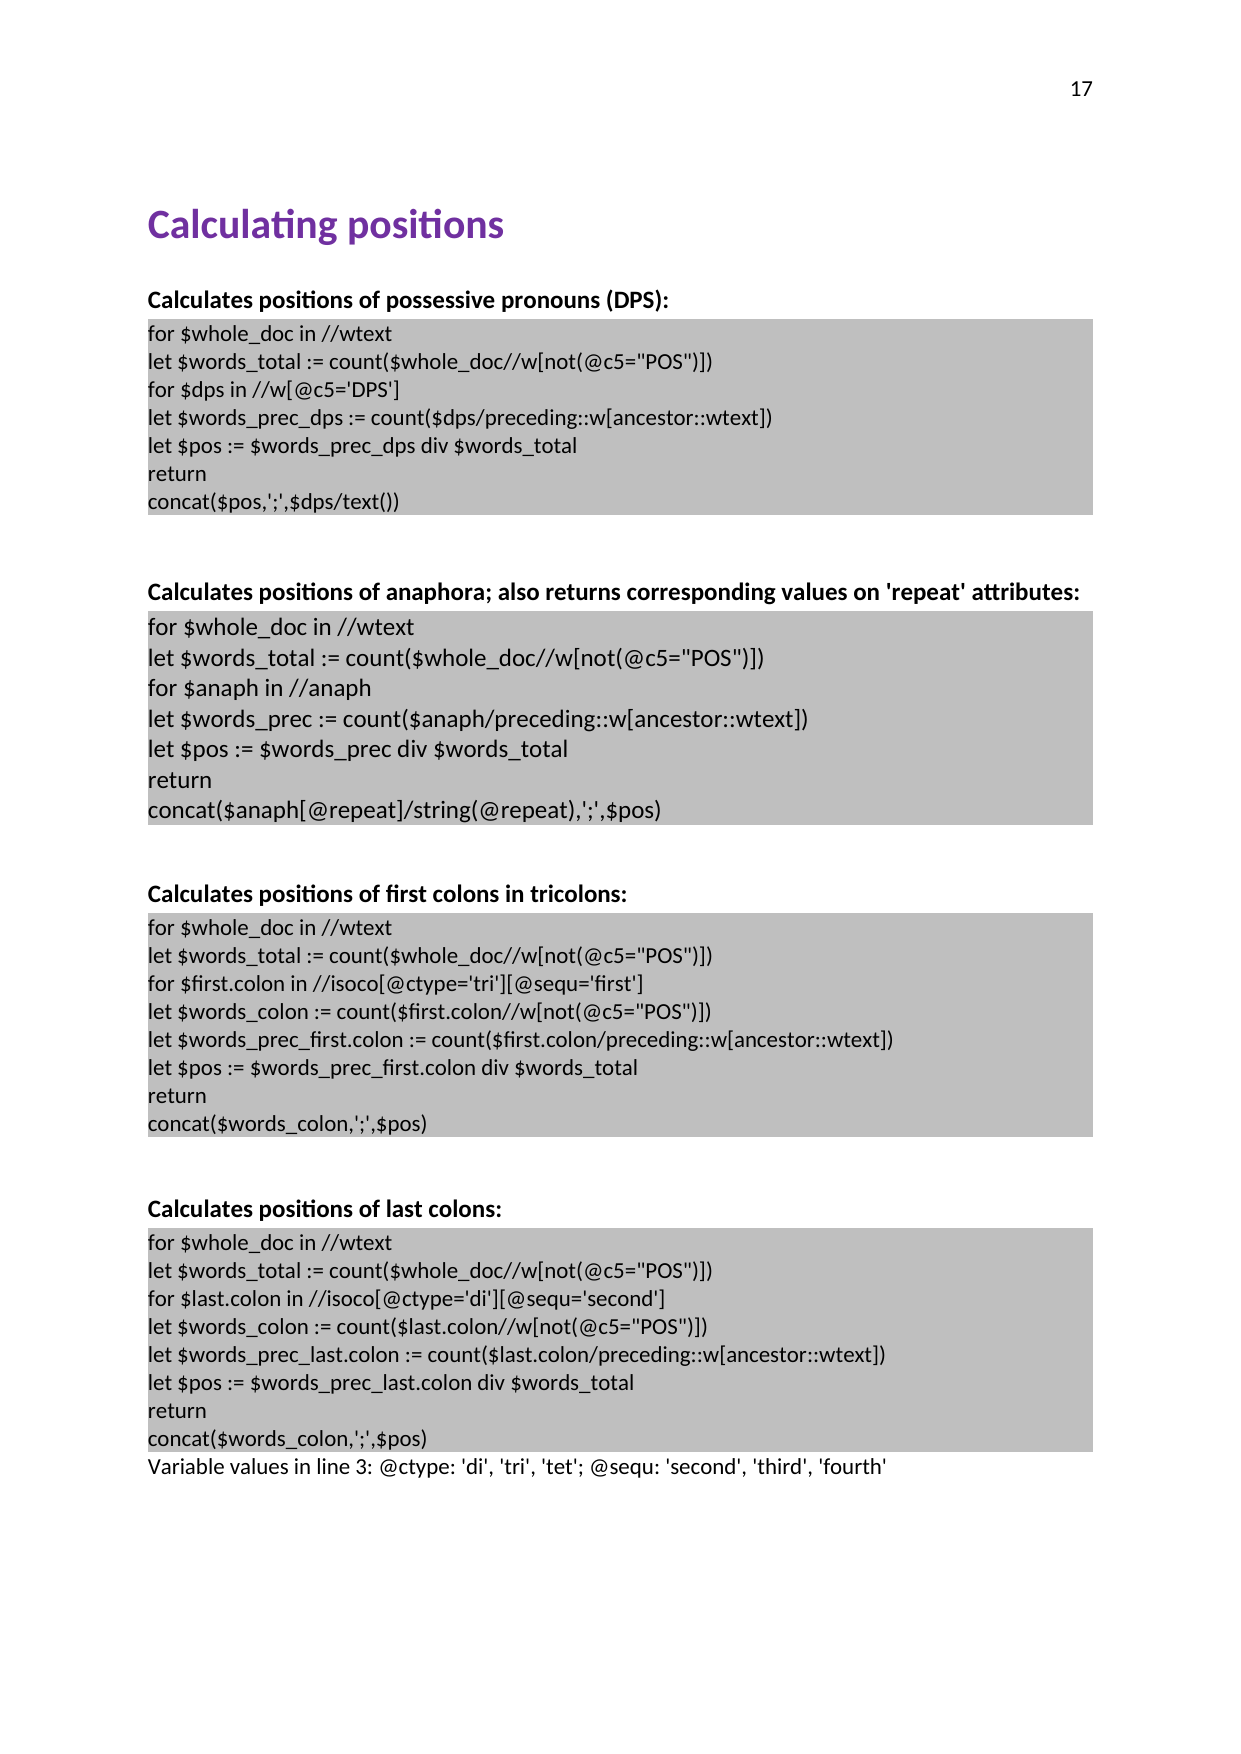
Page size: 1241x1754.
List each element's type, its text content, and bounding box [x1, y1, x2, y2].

text for $first.colon in //isoco[@ctype='tri'][@sequ='first'] [148, 969, 1093, 997]
text for $whole_doc in //wtext [148, 319, 1093, 347]
text let $pos := $words_prec_last.colon div $words_total [148, 1368, 1093, 1396]
text let $words_colon := count($first.colon//w[not(@c5="POS")]) [148, 997, 1093, 1025]
text return [148, 1081, 1093, 1109]
text let $words_colon := count($last.colon//w[not(@c5="POS")]) [148, 1312, 1093, 1340]
text let $pos := $words_prec_first.colon div $words_total [148, 1053, 1093, 1081]
text let $words_prec_dps := count($dps/preceding::w[ancestor::wtext]) [148, 403, 1093, 431]
text let $words_total := count($whole_doc//w[not(@c5="POS")]) [148, 941, 1093, 969]
text let $words_prec_first.colon := count($first.colon/preceding::w[ancestor::wtext]) [148, 1025, 1093, 1053]
text let $words_total := count($whole_doc//w[not(@c5="POS")]) [148, 1256, 1093, 1284]
text return [148, 764, 1093, 794]
subtitle Calculates positions of anaphora; also returns corresponding values on 'repeat' attributes: [148, 576, 1093, 607]
text let $words_total := count($whole_doc//w[not(@c5="POS")]) [148, 642, 1093, 672]
text return [148, 1396, 1093, 1424]
text concat($pos,';',$dps/text()) [148, 487, 1093, 515]
text for $anaph in //anaph [148, 672, 1093, 703]
text Variable values in line 3: @ctype: 'di', 'tri', 'tet'; @sequ: 'second', 'third', 'fourth' [148, 1452, 1093, 1480]
text return [148, 459, 1093, 487]
subtitle Calculating positions [148, 198, 1093, 248]
subtitle Calculates positions of last colons: [148, 1193, 1093, 1224]
text let $words_prec_last.colon := count($last.colon/preceding::w[ancestor::wtext]) [148, 1340, 1093, 1368]
text for $whole_doc in //wtext [148, 913, 1093, 941]
text concat($words_colon,';',$pos) [148, 1424, 1093, 1452]
text let $words_total := count($whole_doc//w[not(@c5="POS")]) [148, 347, 1093, 375]
text for $dps in //w[@c5='DPS'] [148, 375, 1093, 403]
text for $whole_doc in //wtext [148, 611, 1093, 642]
text for $whole_doc in //wtext [148, 1228, 1093, 1256]
text concat($words_colon,';',$pos) [148, 1109, 1093, 1137]
text let $pos := $words_prec div $words_total [148, 733, 1093, 764]
subtitle Calculates positions of first colons in tricolons: [148, 878, 1093, 908]
text for $last.colon in //isoco[@ctype='di'][@sequ='second'] [148, 1284, 1093, 1312]
text let $pos := $words_prec_dps div $words_total [148, 431, 1093, 459]
text let $words_prec := count($anaph/preceding::w[ancestor::wtext]) [148, 703, 1093, 733]
subtitle Calculates positions of possessive pronouns (DPS): [148, 284, 1093, 314]
text concat($anaph[@repeat]/string(@repeat),';',$pos) [148, 794, 1093, 825]
